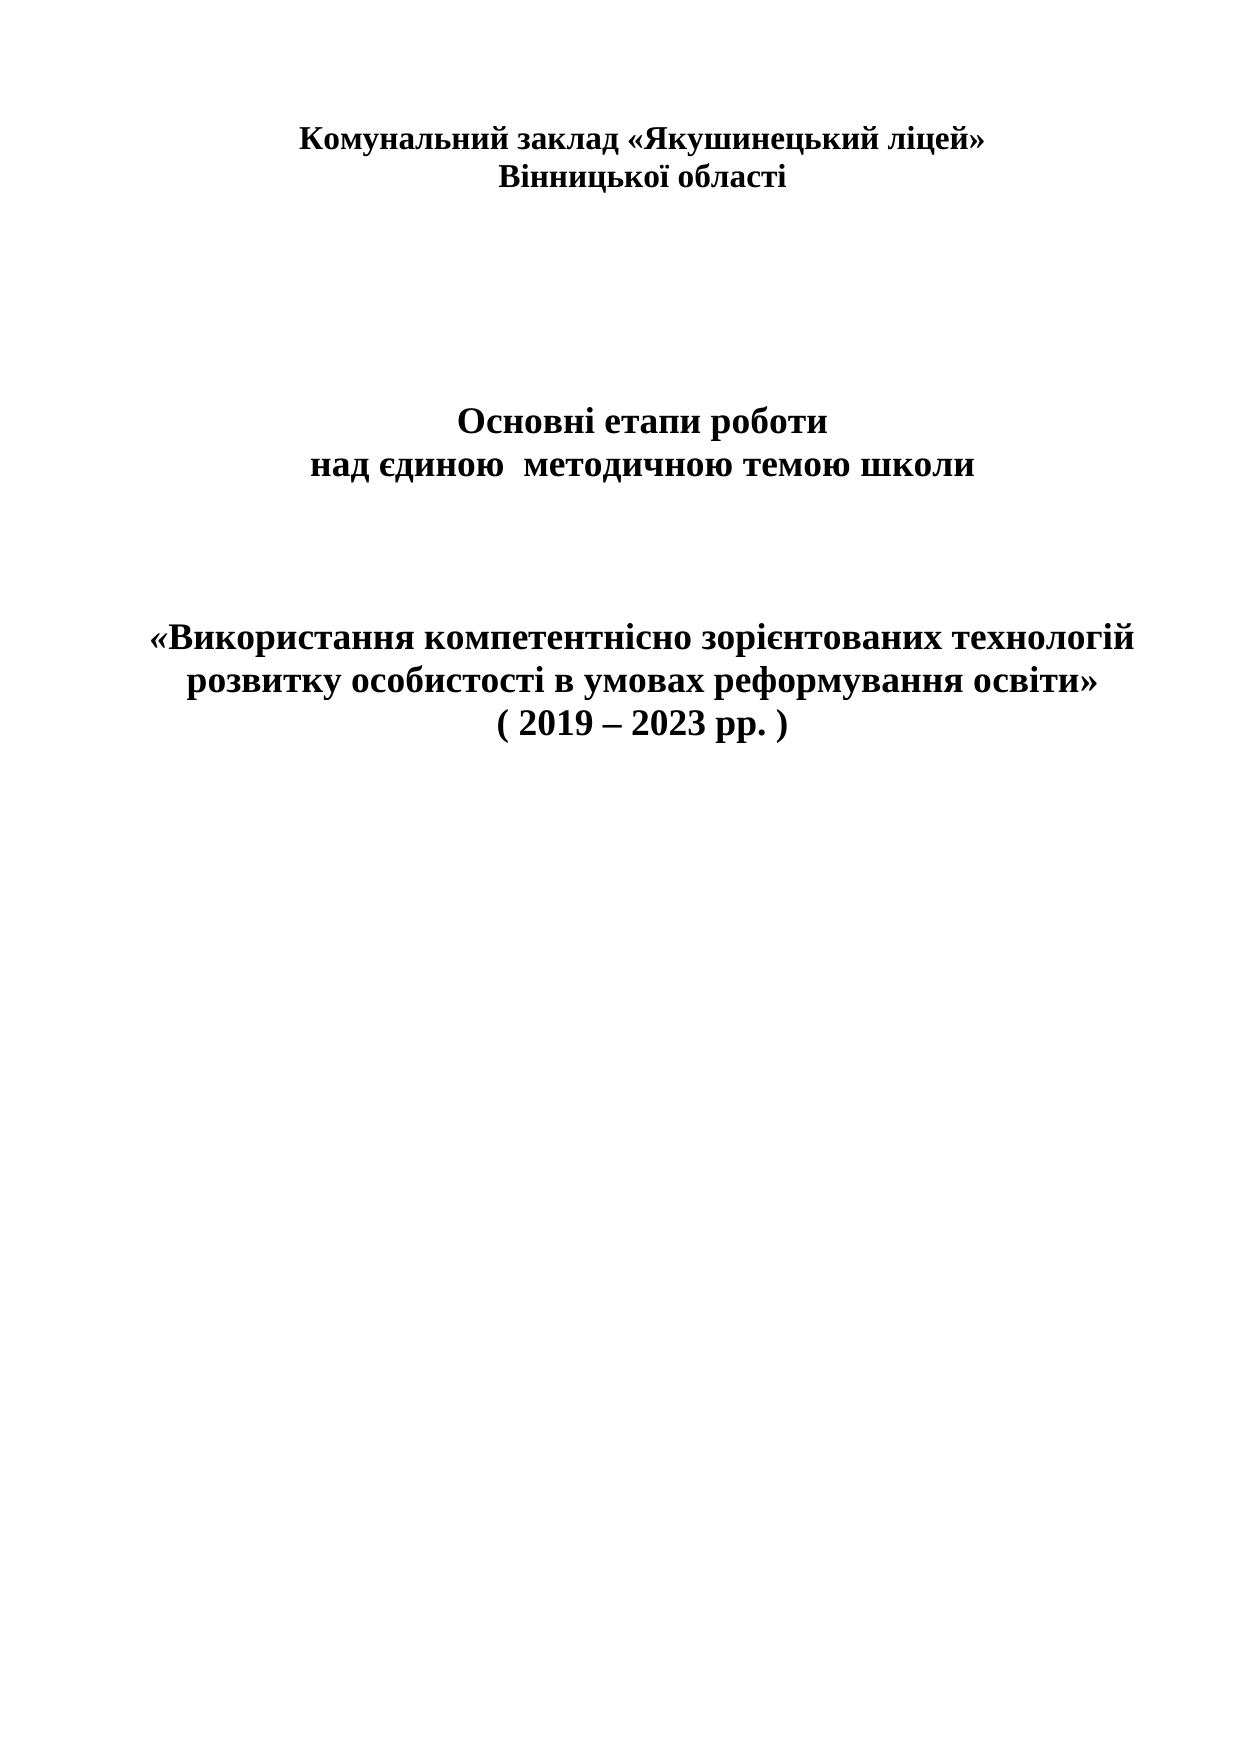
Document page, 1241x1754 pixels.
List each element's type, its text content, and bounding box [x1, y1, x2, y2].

text Комунальний заклад «Якушинецький ліцей» [133, 118, 1152, 156]
text Основні етапи роботи [133, 398, 1152, 442]
text Вінницької області [133, 156, 1152, 195]
text ( 2019 – 2023 рр. ) [133, 700, 1152, 743]
text над єдиною методичною темою школи [133, 442, 1152, 485]
